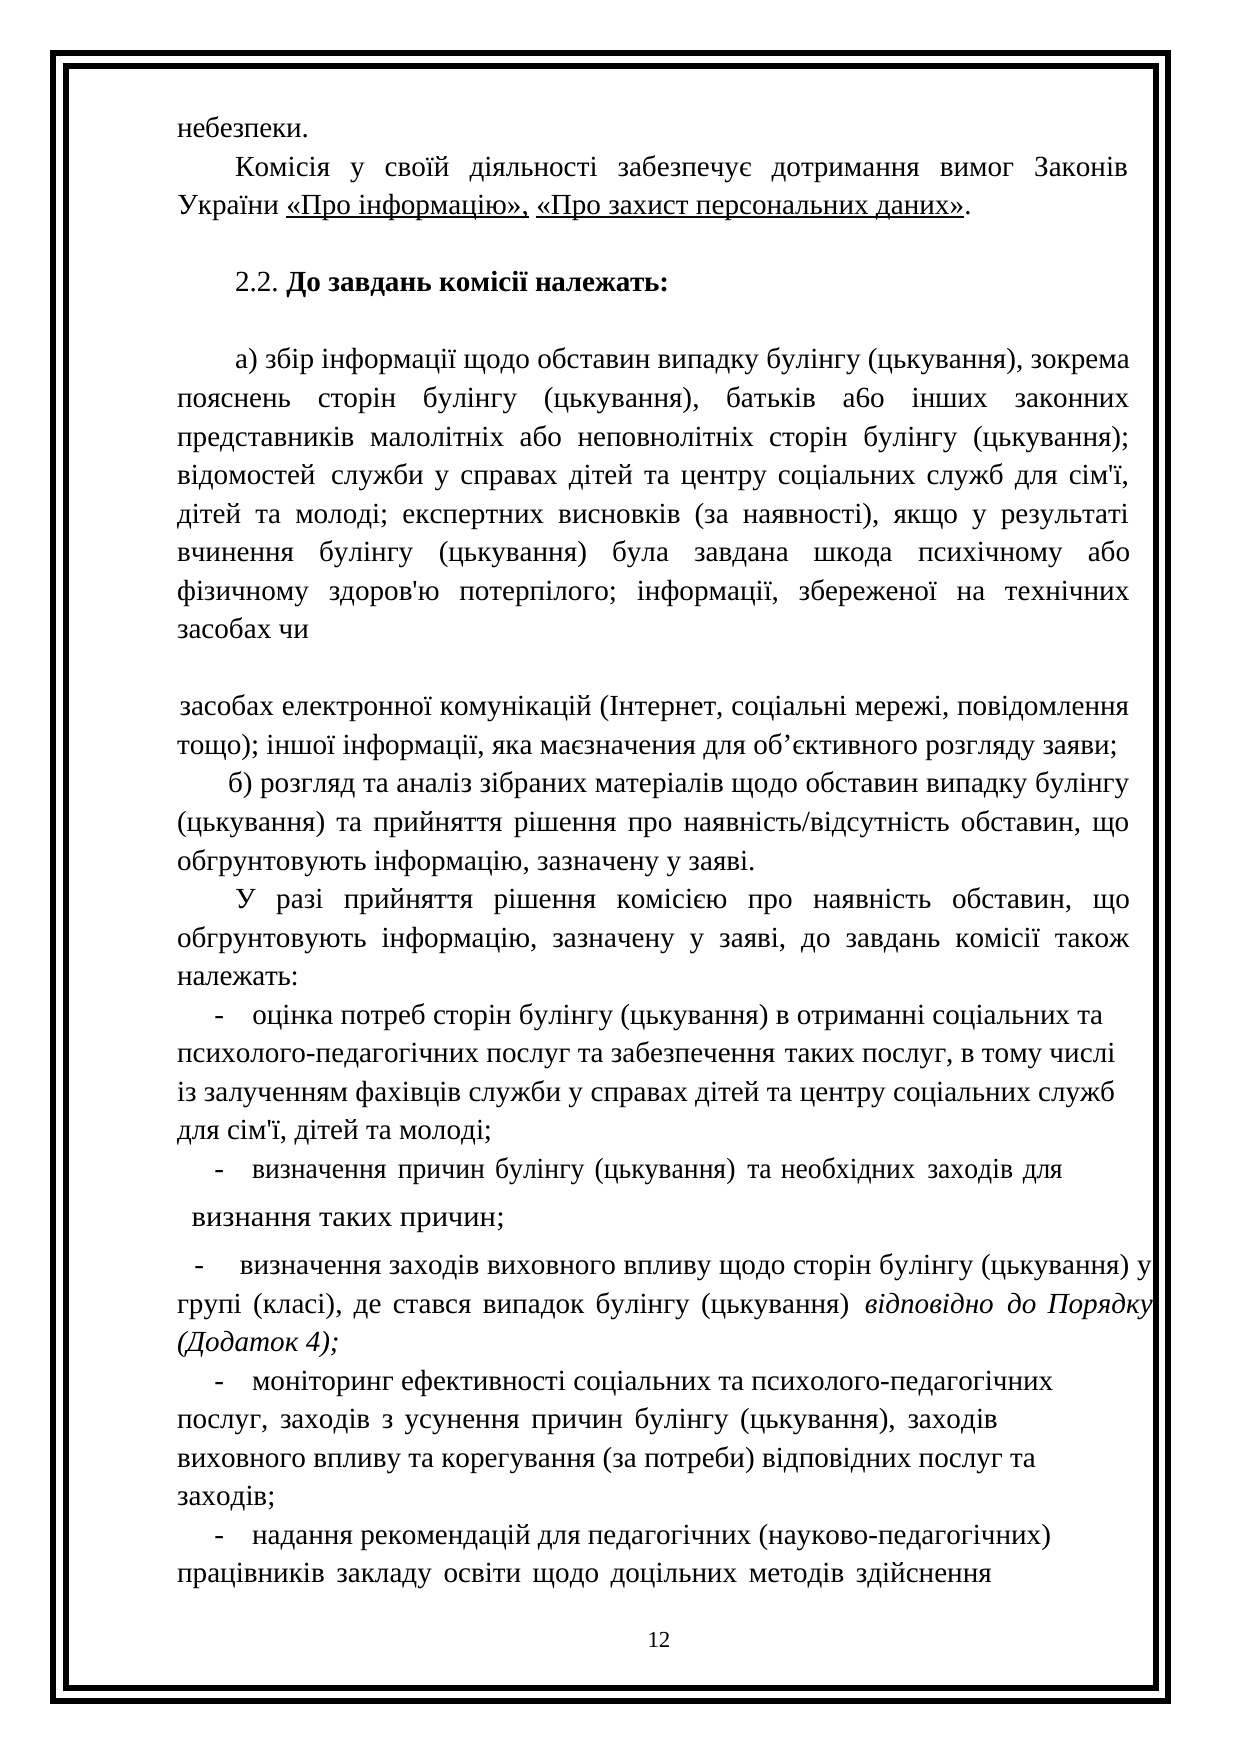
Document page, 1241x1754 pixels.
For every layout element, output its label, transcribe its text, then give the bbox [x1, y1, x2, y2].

text б) розгляд та аналіз зібраних матеріалів щодо обставин випадку булінгу (цькування) та прийняття рішення про наявність/відсутність обставин, що обгрунтовують інформацію, зазначену у заяві. [177, 766, 1130, 876]
list визначення заходів виховного впливу щодо сторін булінгу (цькування) у групі (класі), де стався випадок булінгу (цькування) відnoвiднo до Порядку (Додаток 4); [177, 1247, 1153, 1358]
text Комісія у своїй діяльності забезпечує дотримання вимог Законів України «Про інформацію», «Про захист персональних даних». [177, 149, 1128, 221]
list оцінка потреб сторін булінгу (цькування) в отриманні соціальних та психолого-педагогічних послуг та забезпечення таких послуг, в тому числі із залученням фахівців служби у справах дітей та центру соціальних служб для сім'ї, дітей та молоді; [177, 997, 1131, 1146]
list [177, 110, 1129, 144]
text а) збір інформації щодо обставин випадку булінгу (цькування), зокрема пояснень сторін булінгу (цькування), батьків a6o інших законних представників малолітніх або неповнолітніх сторін булінгу (цькування); відомостей служби у справах дітей та центру соціальних служб для сім'ї, дітей та молоді; експертних висновків (за наявності), якщо у результаті вчинення булінгу (цькування) була завдана шкода психічному або фізичному здоров'ю потерпілого; інформації, збереженої на технічних засобах чи [177, 342, 1130, 645]
text У разі прийняття рішення комісією про наявність обставин, що обгрунтовують інформацію, зазначену у заяві, до завдань комісії також належать: [177, 881, 1131, 992]
list До завдань комісії належать: [235, 264, 1153, 298]
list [177, 1517, 1130, 1589]
text засобах електронної комунікацій (Інтернет, соціальні мережі, повідомлення тощо); іншої інформації, яка маєзначения для об’єктивного розгляду заяви; [177, 688, 1130, 761]
list визначення причин булінгу (цькування) та необхідних заходів для [214, 1151, 1153, 1184]
text визнання таких причин; [191, 1199, 1153, 1233]
list моніторинг ефективності соціальних та психолого-педагогічних послуг, заходів з усунення причин булінгу (цькування), заходів виховного впливу та корегування (за потреби) відповідних послуг та заходів; [177, 1363, 1129, 1512]
